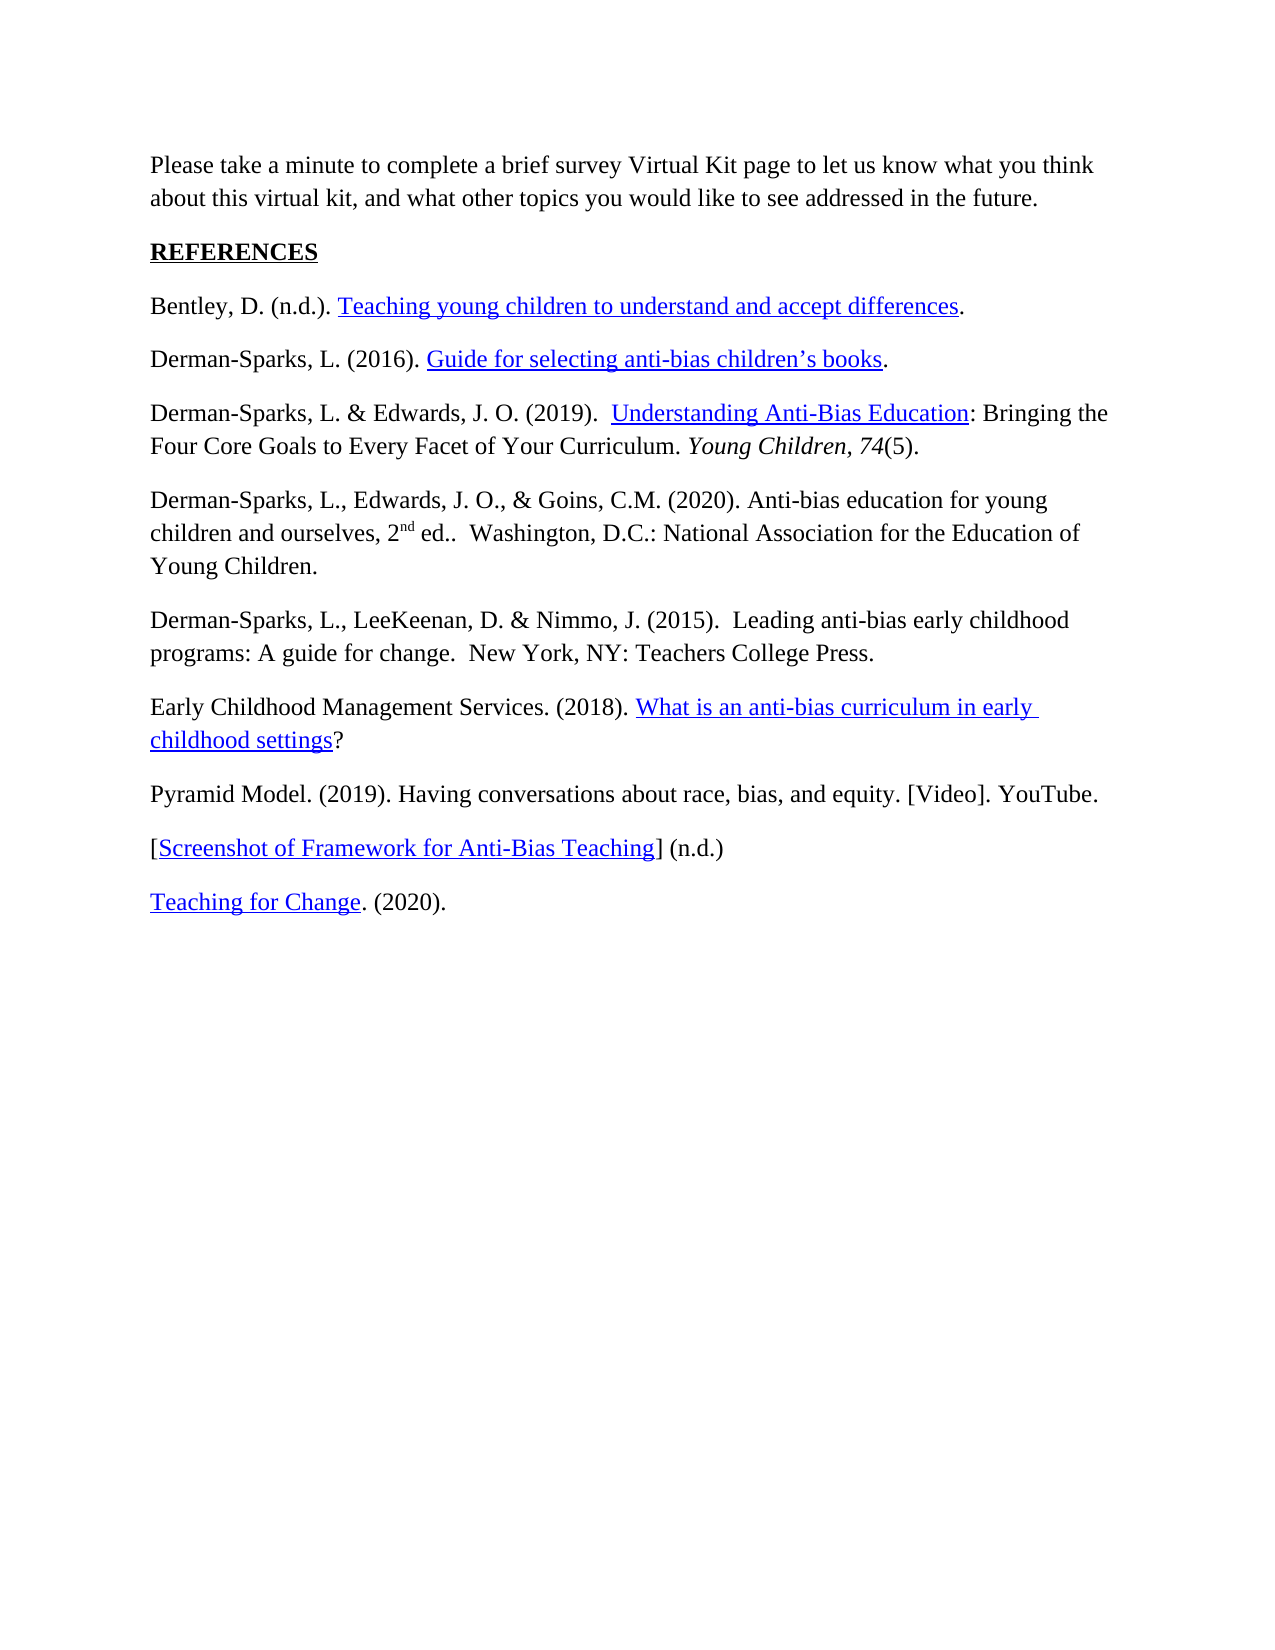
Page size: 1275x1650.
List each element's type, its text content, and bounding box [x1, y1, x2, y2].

text [Screenshot of Framework for Anti-Bias Teaching] (n.d.) [150, 833, 1125, 862]
text Derman-Sparks, L. (2016). Guide for selecting anti-bias children’s books. [150, 344, 1125, 373]
text Derman-Sparks, L., LeeKeenan, D. & Nimmo, J. (2015). Leading anti-bias early childhood programs: A guide for change. New York, NY: Teachers College Press. [150, 605, 1125, 667]
text Teaching for Change. (2020). [150, 887, 1125, 915]
text Please take a minute to complete a brief survey Virtual Kit page to let us know what you think about this virtual kit, and what other topics you would like to see addressed in the future. [150, 150, 1125, 212]
text Early Childhood Management Services. (2018). What is an anti-bias curriculum in early childhood settings? [150, 692, 1125, 754]
text Pyramid Model. (2019). Having conversations about race, bias, and equity. [Video]. YouTube. [150, 779, 1125, 808]
text Derman-Sparks, L., Edwards, J. O., & Goins, C.M. (2020). Anti-bias education for young children and ourselves, 2nd ed.. Washington, D.C.: National Association for the Education of Young Children. [150, 485, 1125, 580]
text REFERENCES [150, 237, 1125, 266]
text Bentley, D. (n.d.). Teaching young children to understand and accept differences. [150, 291, 1125, 319]
text Derman-Sparks, L. & Edwards, J. O. (2019). Understanding Anti-Bias Education: Bringing the Four Core Goals to Every Facet of Your Curriculum. Young Children, 74(5). [150, 398, 1125, 460]
